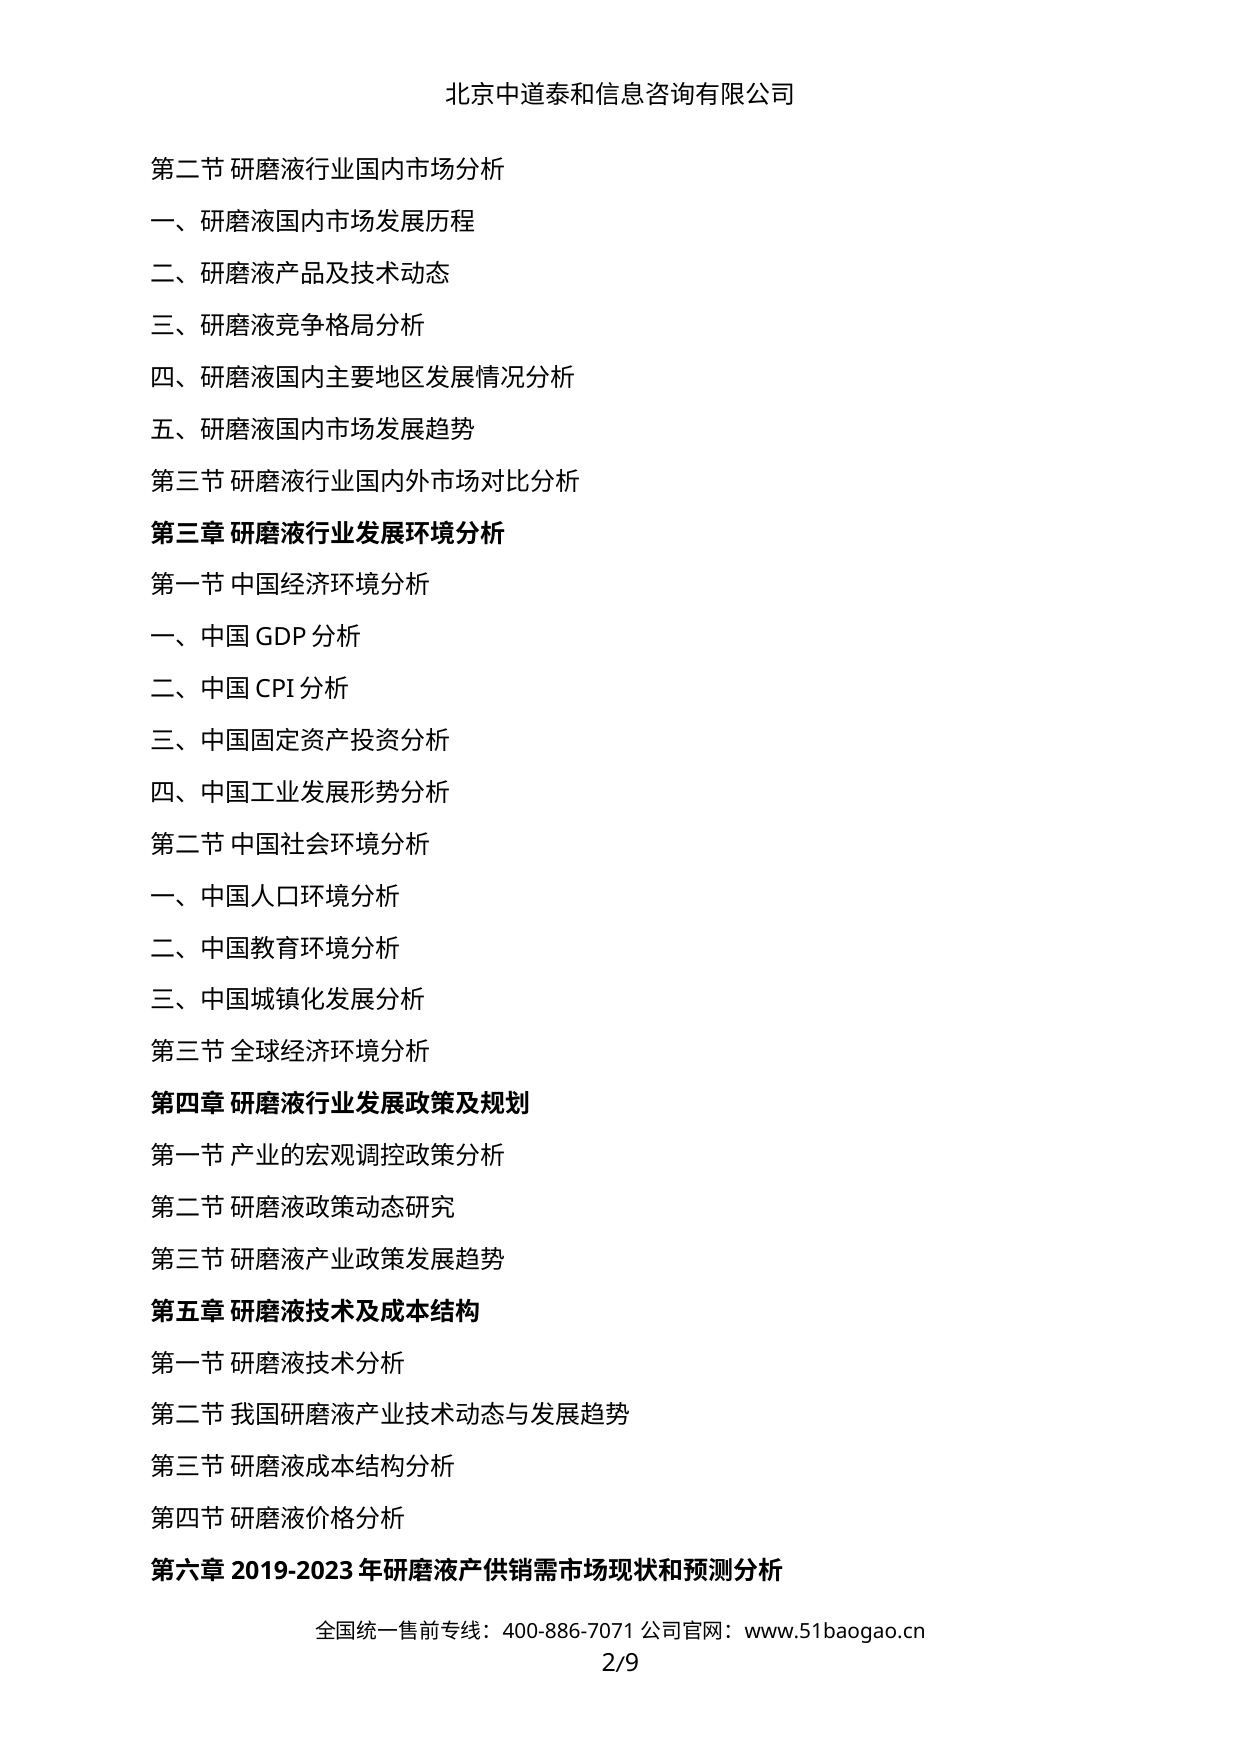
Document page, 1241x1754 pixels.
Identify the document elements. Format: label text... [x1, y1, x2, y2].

text 第三节 研磨液成本结构分析 [150, 1447, 1090, 1483]
text 第一节 产业的宏观调控政策分析 [150, 1136, 1090, 1172]
text 第二节 中国社会环境分析 [150, 824, 1090, 861]
text 第三节 研磨液行业国内外市场对比分析 [150, 461, 1090, 497]
text 四、研磨液国内主要地区发展情况分析 [150, 357, 1090, 394]
text 第五章 研磨液技术及成本结构 [150, 1291, 1090, 1327]
text 二、中国CPI分析 [150, 669, 1090, 705]
text 一、中国人口环境分析 [150, 876, 1090, 912]
text 第一节 中国经济环境分析 [150, 565, 1090, 601]
text 一、研磨液国内市场发展历程 [150, 202, 1090, 238]
text 第四节 研磨液价格分析 [150, 1499, 1090, 1535]
text 五、研磨液国内市场发展趋势 [150, 409, 1090, 446]
text 第六章 2019-2023年研磨液产供销需市场现状和预测分析 [150, 1551, 1090, 1587]
text 第一节 研磨液技术分析 [150, 1343, 1090, 1379]
text 二、中国教育环境分析 [150, 928, 1090, 964]
text 第三节 研磨液产业政策发展趋势 [150, 1239, 1090, 1276]
text 二、研磨液产品及技术动态 [150, 254, 1090, 290]
text 第二节 研磨液政策动态研究 [150, 1187, 1090, 1224]
text 第三节 全球经济环境分析 [150, 1032, 1090, 1068]
text 三、中国城镇化发展分析 [150, 980, 1090, 1016]
text 三、中国固定资产投资分析 [150, 721, 1090, 757]
text 第四章 研磨液行业发展政策及规划 [150, 1084, 1090, 1120]
text 第二节 我国研磨液产业技术动态与发展趋势 [150, 1395, 1090, 1431]
text 第二节 研磨液行业国内市场分析 [150, 150, 1090, 186]
text 四、中国工业发展形势分析 [150, 772, 1090, 809]
text 一、中国GDP分析 [150, 617, 1090, 653]
text 三、研磨液竞争格局分析 [150, 306, 1090, 342]
text 第三章 研磨液行业发展环境分析 [150, 513, 1090, 549]
